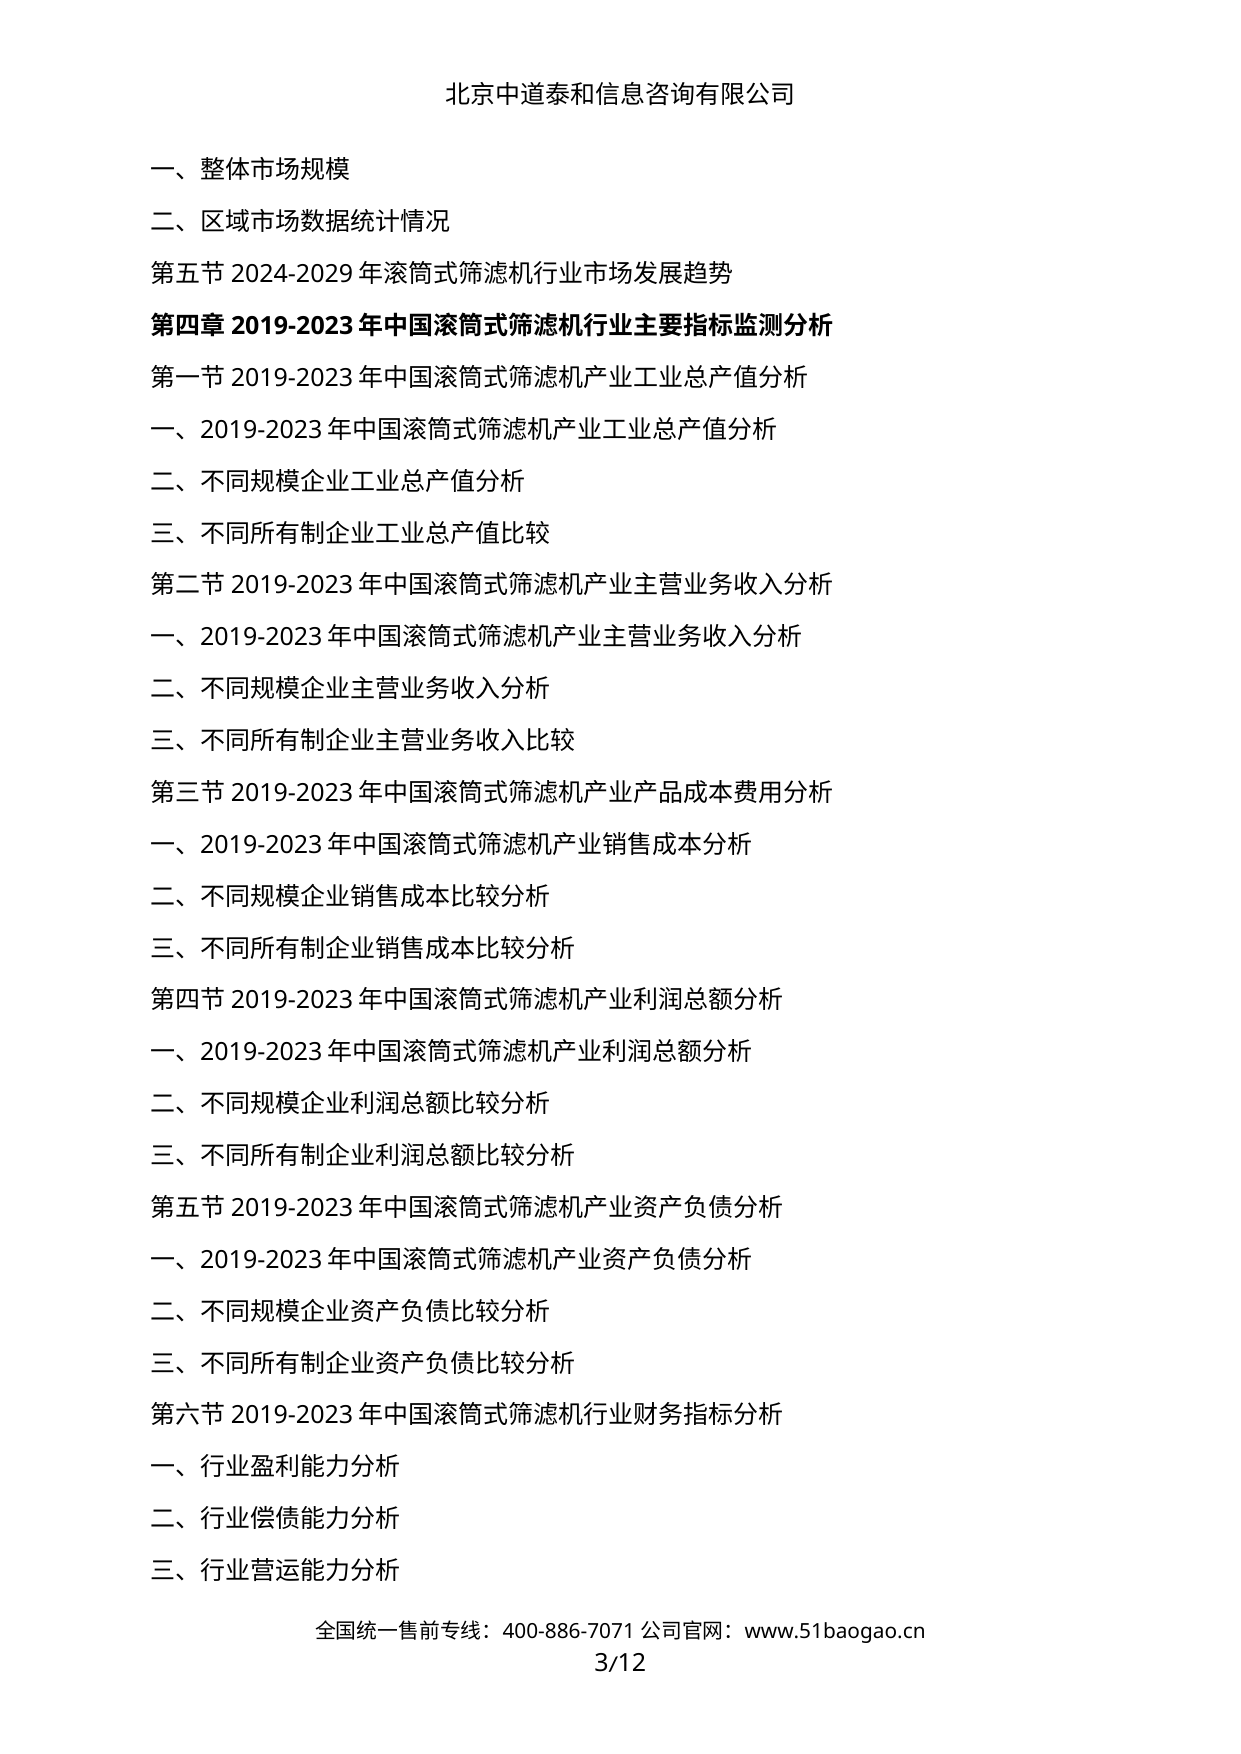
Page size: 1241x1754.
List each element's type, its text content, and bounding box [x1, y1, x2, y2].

text 一、行业盈利能力分析 [150, 1447, 1090, 1483]
text 第四章 2019-2023年中国滚筒式筛滤机行业主要指标监测分析 [150, 306, 1090, 342]
text 二、不同规模企业利润总额比较分析 [150, 1084, 1090, 1120]
text 三、不同所有制企业主营业务收入比较 [150, 721, 1090, 757]
text 一、整体市场规模 [150, 150, 1090, 186]
text 第二节 2019-2023年中国滚筒式筛滤机产业主营业务收入分析 [150, 565, 1090, 601]
text 第四节 2019-2023年中国滚筒式筛滤机产业利润总额分析 [150, 980, 1090, 1016]
text 三、不同所有制企业工业总产值比较 [150, 513, 1090, 549]
text 一、2019-2023年中国滚筒式筛滤机产业利润总额分析 [150, 1032, 1090, 1068]
text 第三节 2019-2023年中国滚筒式筛滤机产业产品成本费用分析 [150, 772, 1090, 809]
text 二、不同规模企业资产负债比较分析 [150, 1291, 1090, 1327]
text 三、行业营运能力分析 [150, 1551, 1090, 1587]
text 三、不同所有制企业资产负债比较分析 [150, 1343, 1090, 1379]
text 二、区域市场数据统计情况 [150, 202, 1090, 238]
text 第五节 2019-2023年中国滚筒式筛滤机产业资产负债分析 [150, 1187, 1090, 1224]
text 一、2019-2023年中国滚筒式筛滤机产业销售成本分析 [150, 824, 1090, 861]
text 一、2019-2023年中国滚筒式筛滤机产业主营业务收入分析 [150, 617, 1090, 653]
text 第五节 2024-2029年滚筒式筛滤机行业市场发展趋势 [150, 254, 1090, 290]
text 二、不同规模企业工业总产值分析 [150, 461, 1090, 497]
text 一、2019-2023年中国滚筒式筛滤机产业资产负债分析 [150, 1239, 1090, 1276]
text 三、不同所有制企业利润总额比较分析 [150, 1136, 1090, 1172]
text 二、行业偿债能力分析 [150, 1499, 1090, 1535]
text 二、不同规模企业主营业务收入分析 [150, 669, 1090, 705]
text 三、不同所有制企业销售成本比较分析 [150, 928, 1090, 964]
text 二、不同规模企业销售成本比较分析 [150, 876, 1090, 912]
text 第一节 2019-2023年中国滚筒式筛滤机产业工业总产值分析 [150, 357, 1090, 394]
text 第六节 2019-2023年中国滚筒式筛滤机行业财务指标分析 [150, 1395, 1090, 1431]
text 一、2019-2023年中国滚筒式筛滤机产业工业总产值分析 [150, 409, 1090, 446]
